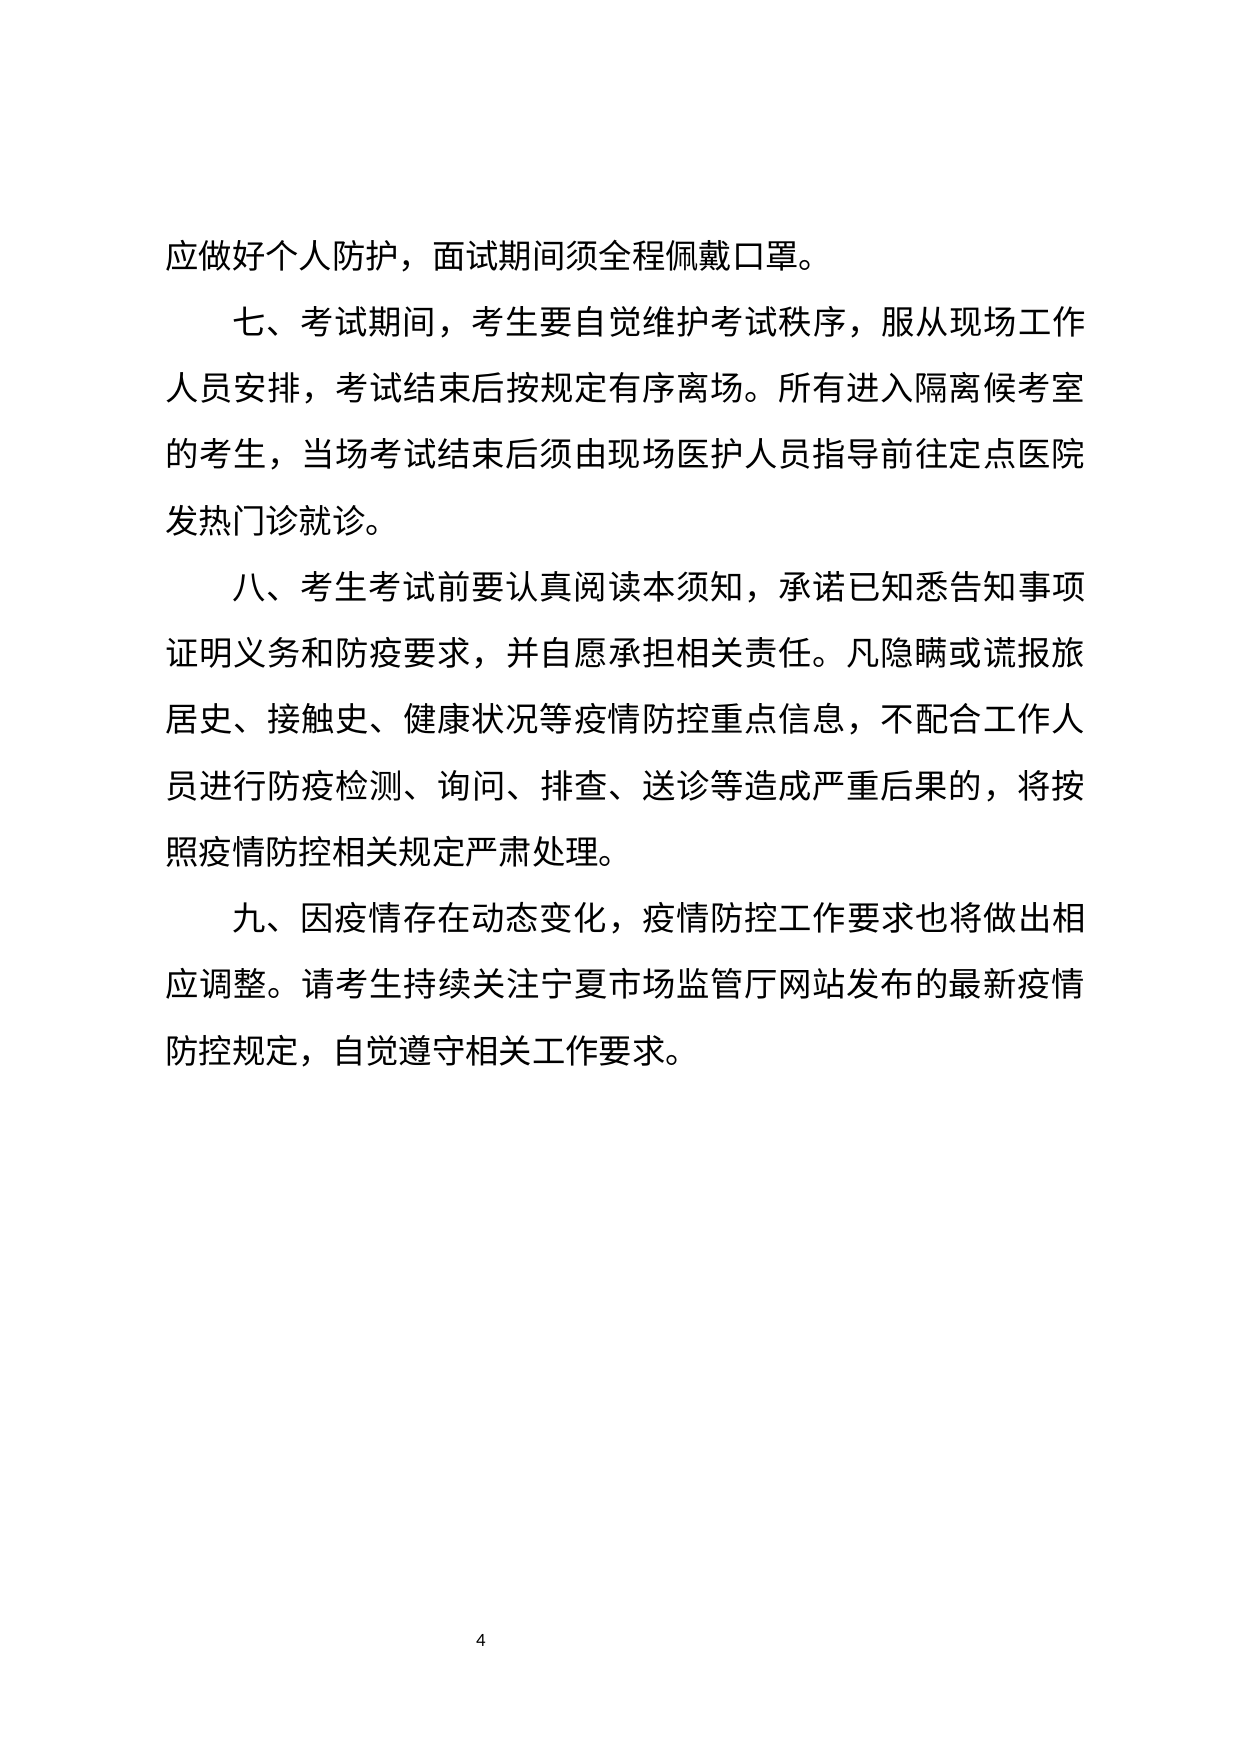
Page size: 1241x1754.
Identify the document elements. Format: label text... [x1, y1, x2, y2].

list 八、考生考试前要认真阅读本须知，承诺已知悉告知事项、证明义务和防疫要求，并自愿承担相关责任。凡隐瞒或谎报旅居史、接触史、健康状况等疫情防控重点信息，不配合工作人员进行防疫检测、询问、排查、送诊等造成严重后果的，将按照疫情防控相关规定严肃处理。 [165, 552, 1087, 883]
list 九、因疫情存在动态变化，疫情防控工作要求也将做出相应调整。请考生持续关注宁夏市场监管厅网站发布的最新疫情防控规定，自觉遵守相关工作要求。 [165, 883, 1087, 1082]
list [165, 220, 1087, 287]
list 七、考试期间，考生要自觉维护考试秩序，服从现场工作人员安排，考试结束后按规定有序离场。所有进入隔离候考室的考生，当场考试结束后须由现场医护人员指导前往定点医院发热门诊就诊。 [165, 287, 1087, 552]
